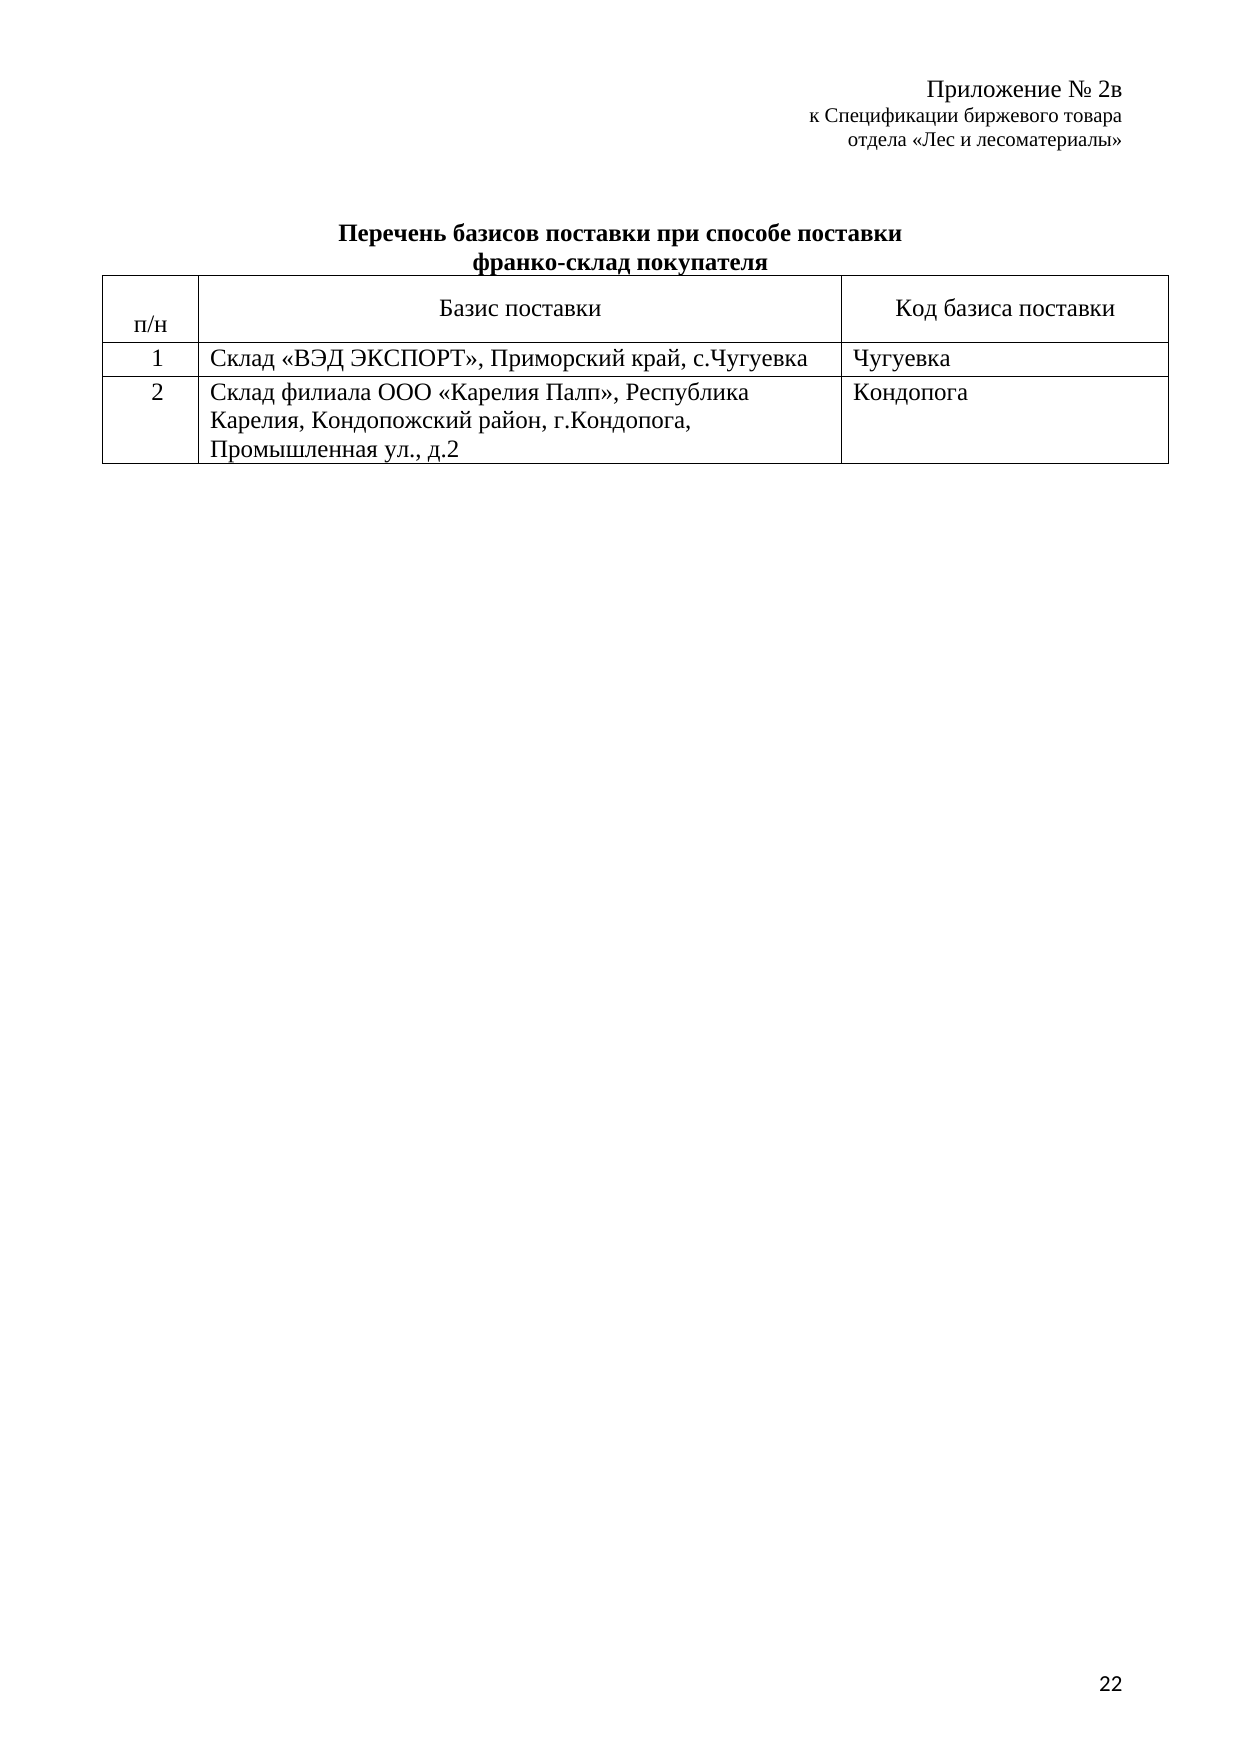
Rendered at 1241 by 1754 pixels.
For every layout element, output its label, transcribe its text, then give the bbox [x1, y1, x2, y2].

table_cell Чугуевка [842, 343, 1168, 376]
table_cell Кондопога [842, 377, 1168, 463]
table_header Код базиса поставки [842, 276, 1168, 342]
table_cell 2 [103, 377, 198, 463]
text к Спецификации биржевого товара [118, 103, 1122, 127]
text Приложение № 2в [118, 74, 1122, 103]
text отдела «Лес и лесоматериалы» [118, 127, 1122, 151]
table_cell Склад «ВЭД ЭКСПОРТ», Приморский край, с.Чугуевка [199, 343, 841, 376]
text Перечень базисов поставки при способе поставки [118, 218, 1122, 247]
text франко-склад покупателя [118, 247, 1122, 275]
table_cell 1 [103, 343, 198, 376]
table_cell Склад филиала ООО «Карелия Палп», Республика Карелия, Кондопожский район, г.Кондопога, Промышленная ул., д.2 [199, 377, 841, 463]
table_header п/н [103, 276, 198, 342]
table_header Базис поставки [199, 276, 841, 342]
